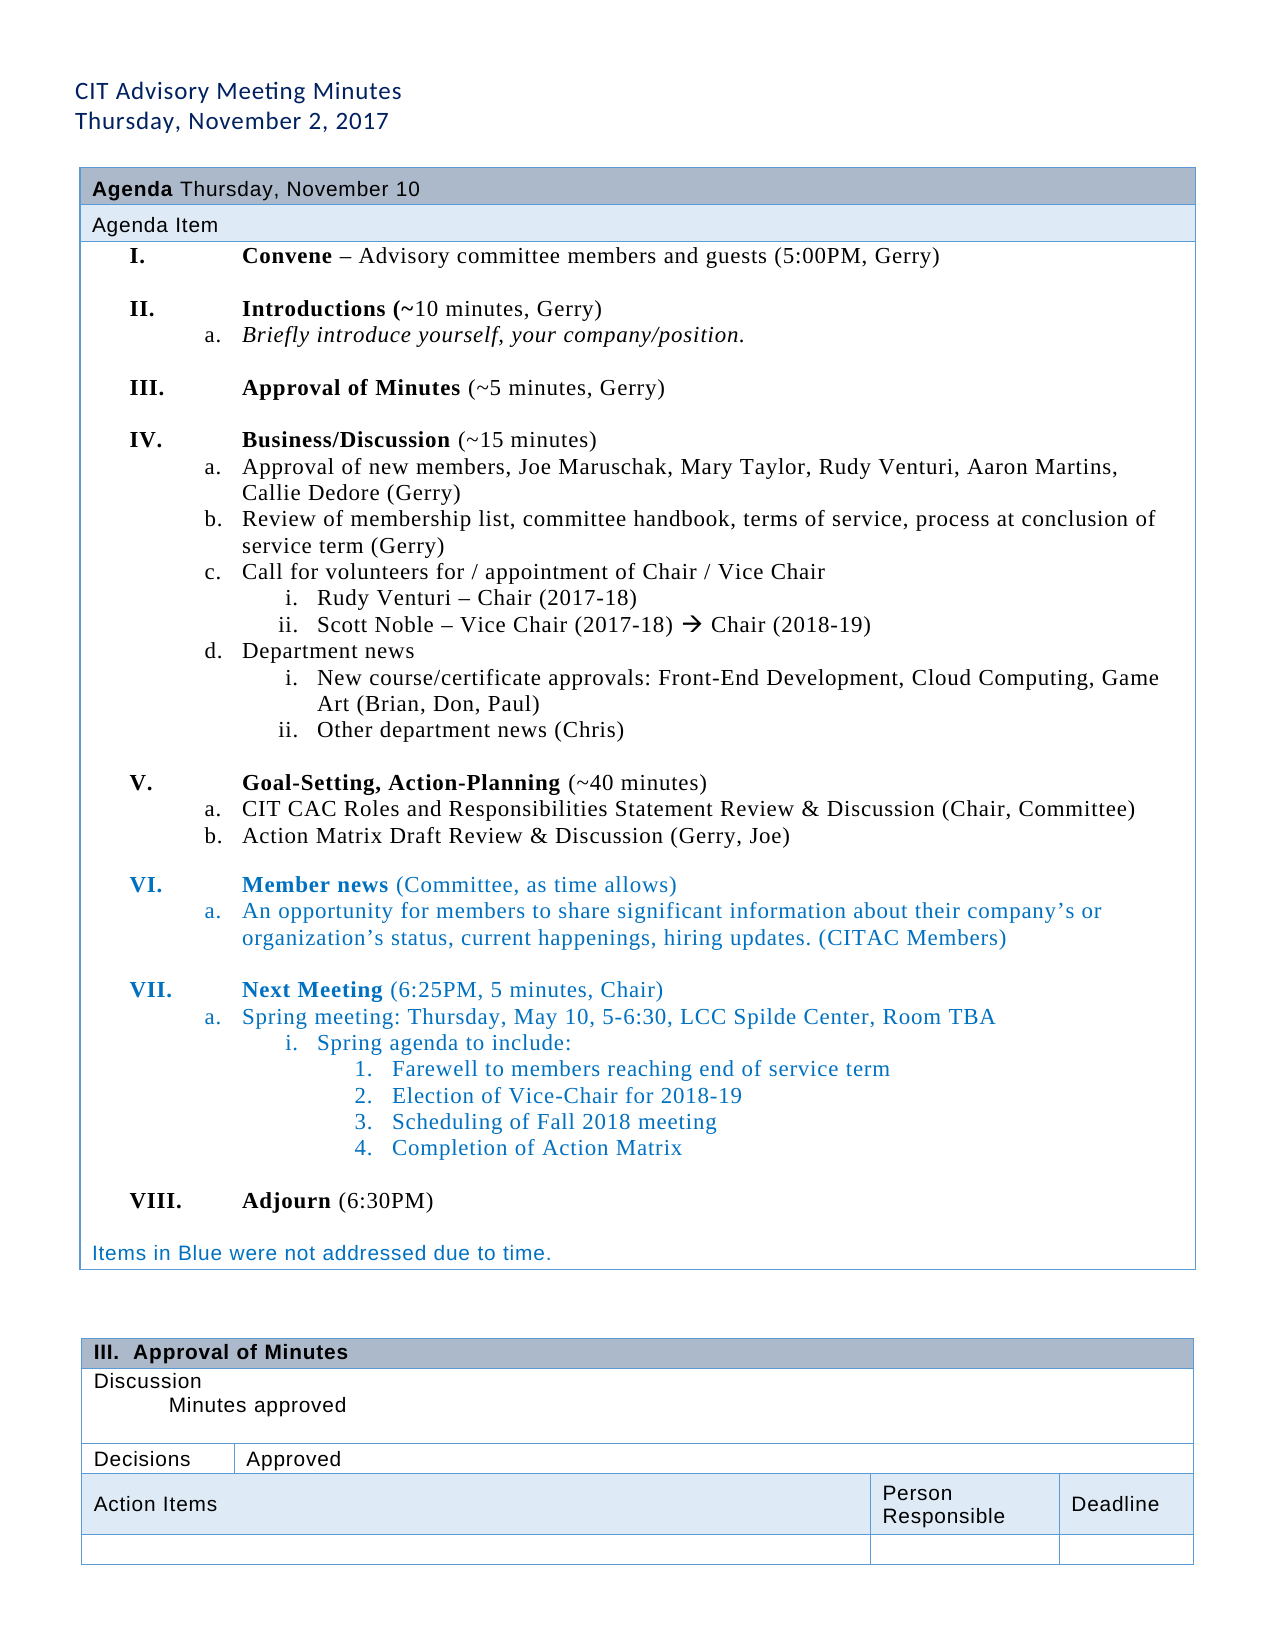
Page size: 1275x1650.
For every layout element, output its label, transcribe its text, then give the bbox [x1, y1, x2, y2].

table_cell [871, 1535, 1059, 1564]
table_cell [1060, 1535, 1193, 1564]
table_cell Deadline [1060, 1474, 1193, 1534]
table_cell Action Items [82, 1474, 870, 1534]
table_cell Approved [235, 1444, 1193, 1473]
table_cell Person Responsible [871, 1474, 1059, 1534]
table_cell Agenda Item [81, 205, 1195, 241]
table_header Agenda Thursday, November 10 [81, 168, 1195, 204]
table_cell Convene – Advisory committee members and guests (5:00PM, Gerry) Introductions (~10 minutes, Gerry) Briefly introduce yourself, your company/position. Approval of Minutes (~5 minutes, Gerry) Business/Discussion (~15 minutes) Approval of new members, Joe Maruschak, Mary Taylor, Rudy Venturi, Aaron Martins, Callie Dedore (Gerry) Review of membership list, committee handbook, terms of service, process at conclusion of service term (Gerry) Call for volunteers for / appointment of Chair / Vice Chair Rudy Venturi – Chair (2017-18) Scott Noble – Vice Chair (2017-18) Chair (2018-19) Department news New course/certificate approvals: Front-End Development, Cloud Computing, Game Art (Brian, Don, Paul) Other department news (Chris) Goal-Setting, Action-Planning (~40 minutes) CIT CAC Roles and Responsibilities Statement Review & Discussion (Chair, Committee) Action Matrix Draft Review & Discussion (Gerry, Joe) Member news (Committee, as time allows) An opportunity for members to share significant information about their company’s or organization’s status, current happenings, hiring updates. (CITAC Members) Next Meeting (6:25PM, 5 minutes, Chair) Spring meeting: Thursday, May 10, 5-6:30, LCC Spilde Center, Room TBA Spring agenda to include: Farewell to members reaching end of service term Election of Vice-Chair for 2018-19 Scheduling of Fall 2018 meeting Completion of Action Matrix Adjourn (6:30PM) Items in Blue were not addressed due to time. [81, 242, 1195, 1268]
table_cell Discussion Minutes approved [82, 1369, 1193, 1443]
table_cell Decisions [82, 1444, 234, 1473]
table_cell [82, 1535, 870, 1564]
table_header III. Approval of Minutes [82, 1339, 1193, 1368]
